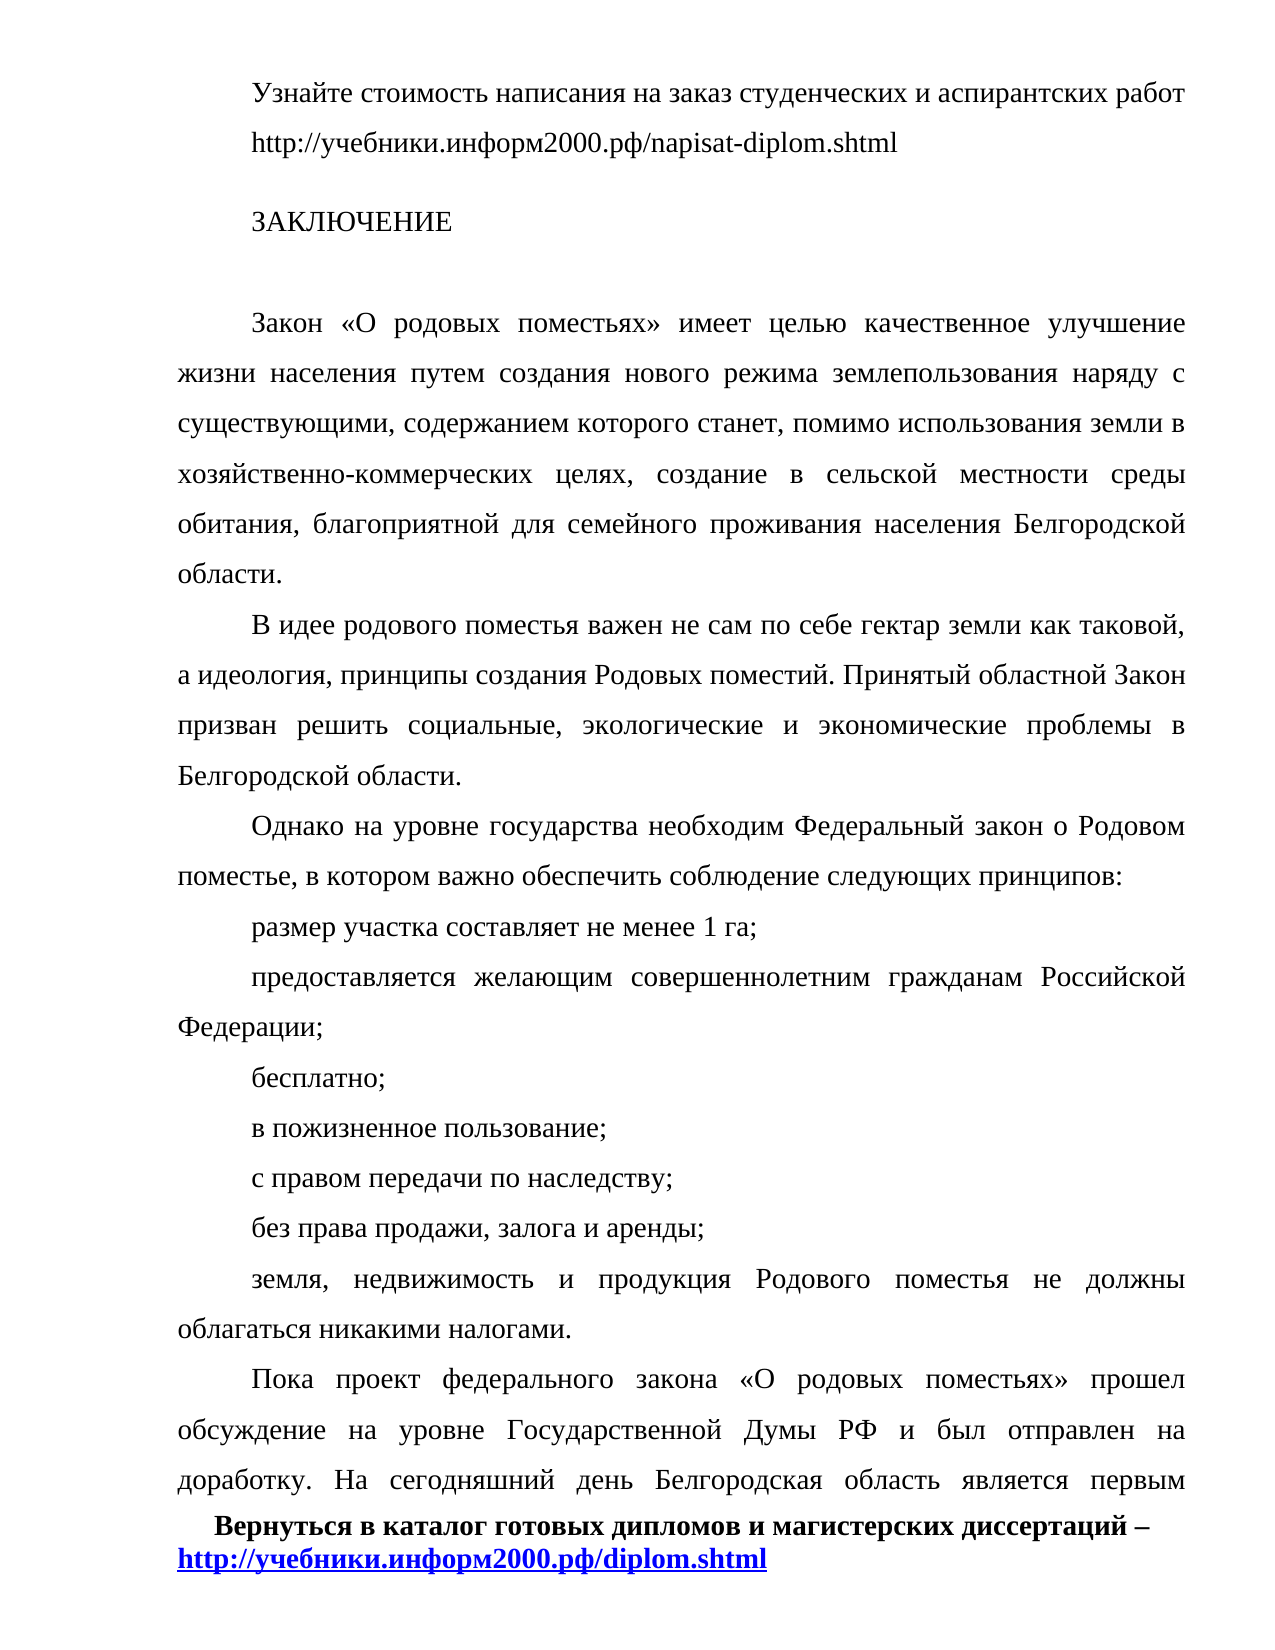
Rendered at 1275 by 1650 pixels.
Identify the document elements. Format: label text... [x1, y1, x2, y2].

text предоставляется желающим совершеннолетним гражданам Российской Федерации; [177, 959, 1186, 1043]
text бесплатно; [177, 1060, 1186, 1093]
text Закон «О родовых поместьях» имеет целью качественное улучшение жизни населения путем создания нового режима землепользования наряду с существующими, содержанием которого станет, помимо использования земли в хозяйственно-коммерческих целях, создание в сельской местности среды обитания, благоприятной для семейного проживания населения Белгородской области. [177, 305, 1186, 590]
text в пожизненное пользование; [177, 1110, 1186, 1143]
text размер участка составляет не менее 1 га; [177, 909, 1186, 942]
text земля, недвижимость и продукция Родового поместья не должны облагаться никакими налогами. [177, 1261, 1186, 1345]
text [177, 1362, 1186, 1496]
text без права продажи, залога и аренды; [177, 1211, 1186, 1244]
text В идее родового поместья важен не сам по себе гектар земли как таковой, а идеология, принципы создания Родовых поместий. Принятый областной Закон призван решить социальные, экологические и экономические проблемы в Белгородской области. [177, 607, 1186, 791]
text ЗАКЛЮЧЕНИЕ [177, 204, 1186, 238]
text Однако на уровне государства необходим Федеральный закон о Родовом поместье, в котором важно обеспечить соблюдение следующих принципов: [177, 808, 1186, 892]
text с правом передачи по наследству; [177, 1160, 1186, 1194]
